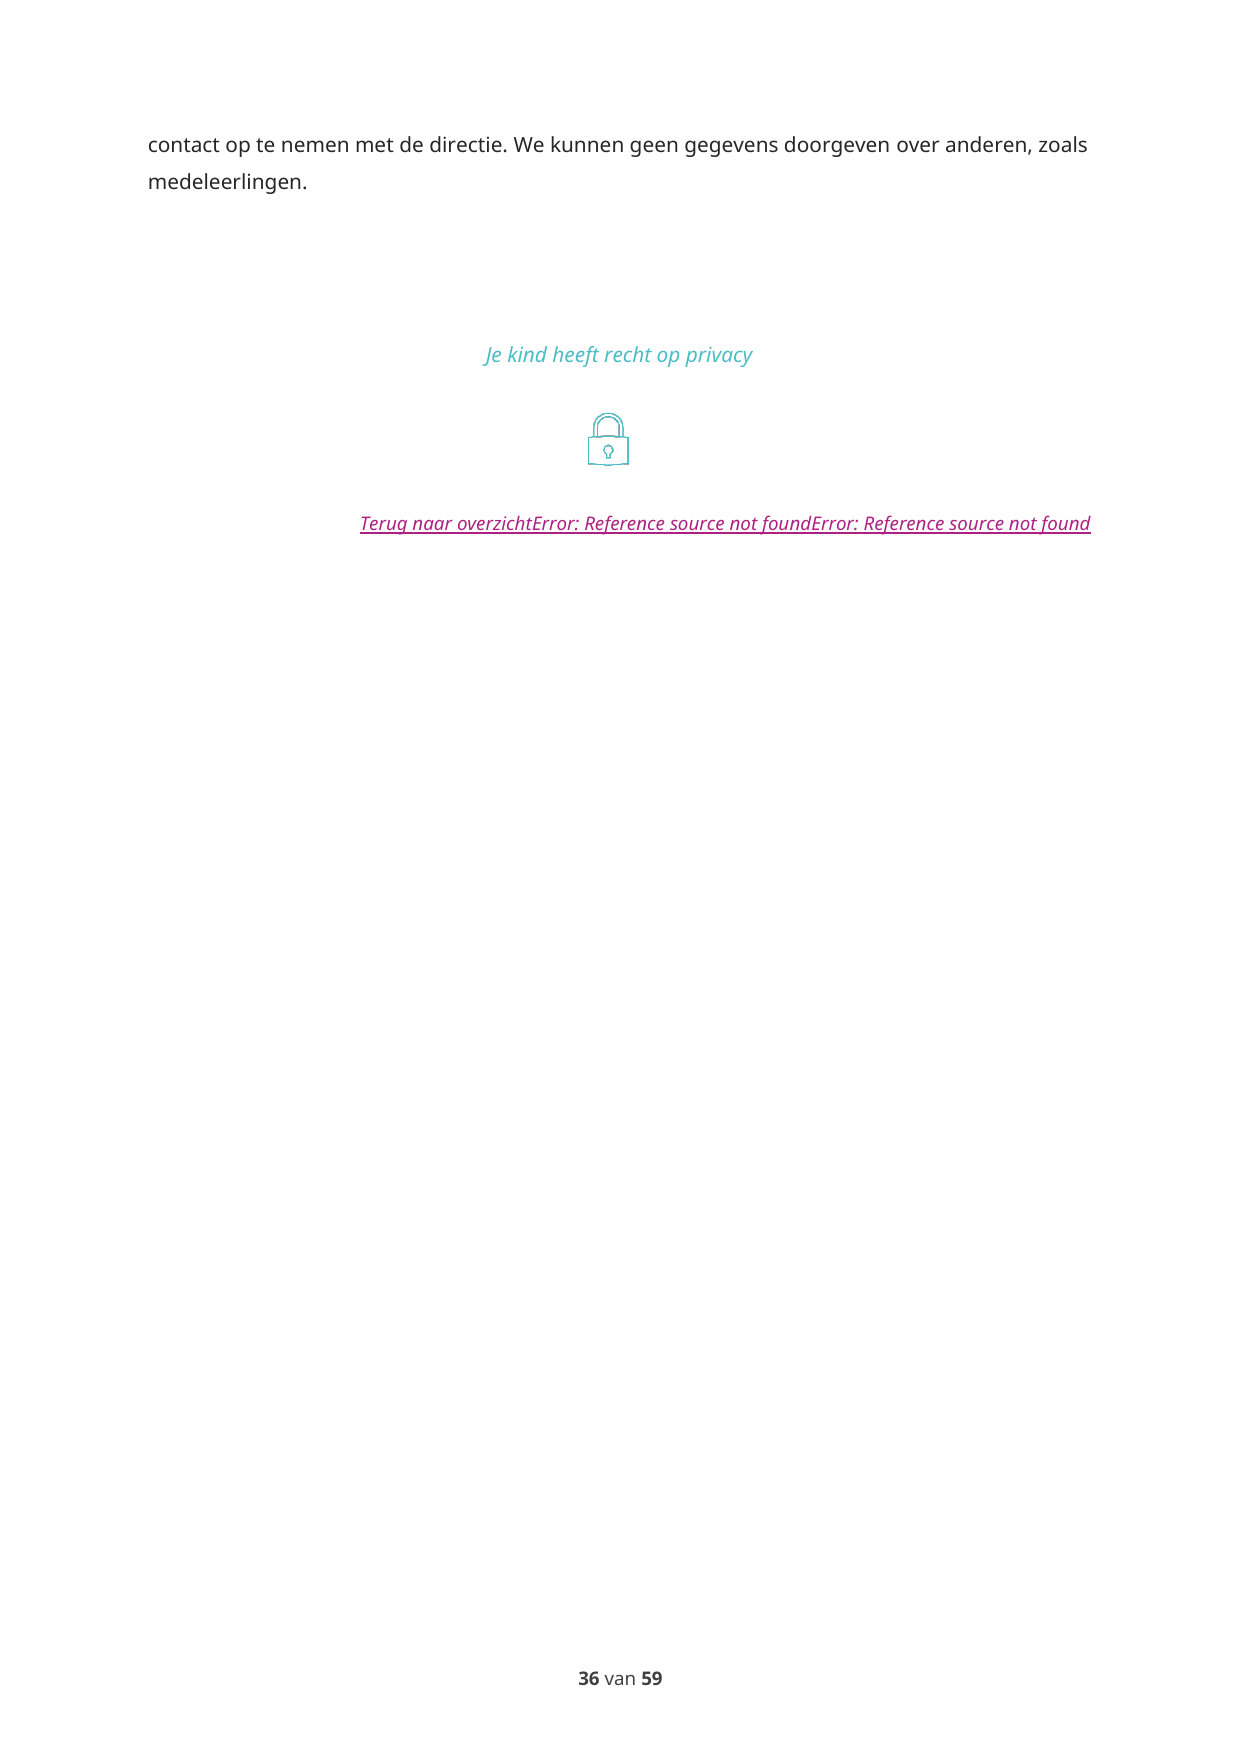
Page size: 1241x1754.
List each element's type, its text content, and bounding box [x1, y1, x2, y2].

text Je kind heeft recht op privacy [148, 340, 1092, 369]
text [148, 130, 1092, 196]
picture [573, 405, 643, 474]
